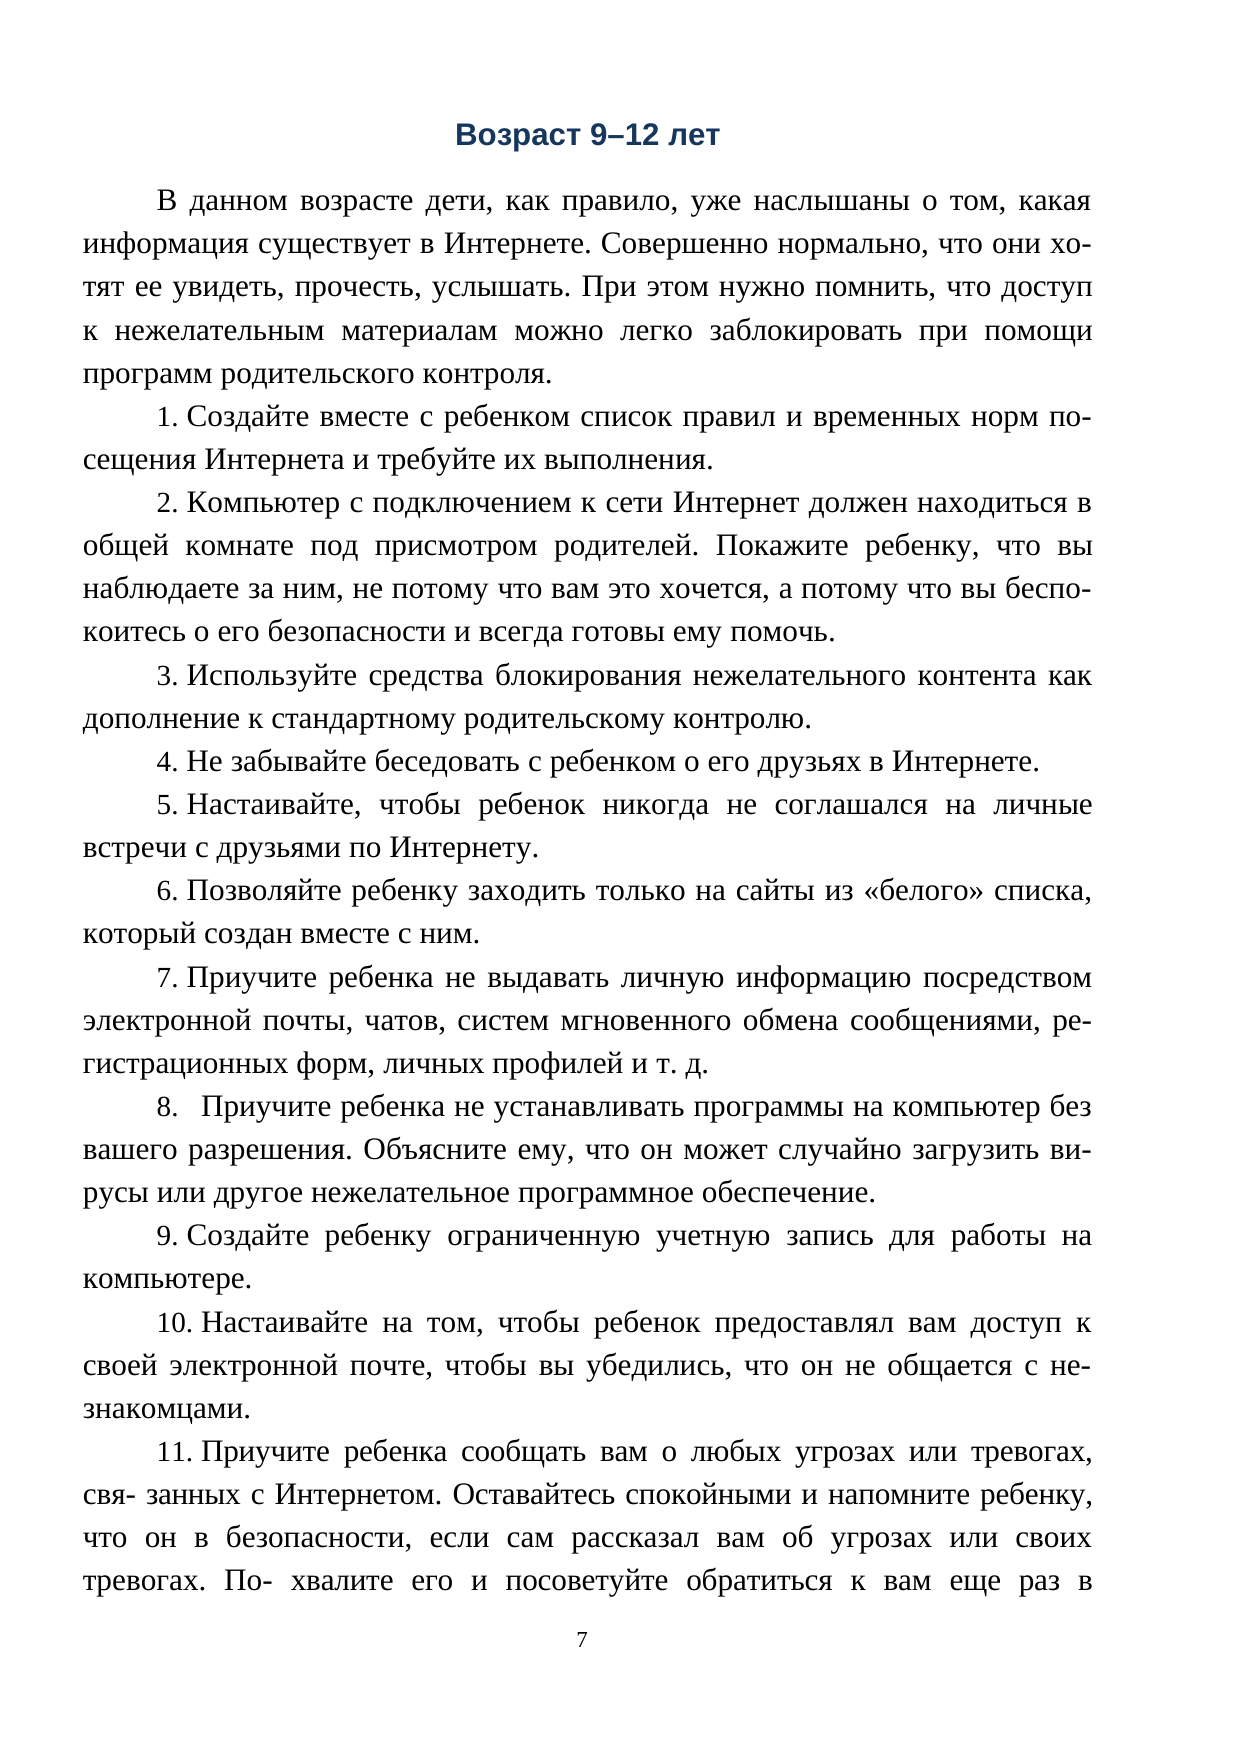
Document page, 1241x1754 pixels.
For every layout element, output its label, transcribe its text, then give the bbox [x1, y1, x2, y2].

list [83, 1432, 1093, 1598]
text В данном возрасте дети, как правило, уже наслышаны о том, какая информация существует в Интернете. Совершенно нормально, что они хо- тят ее увидеть, прочесть, услышать. При этом нужно помнить, что доступ к нежелательным материалам можно легко заблокировать при помощи программ родительского контроля. [83, 181, 1093, 390]
list Используйте средства блокирования нежелательного контента как дополнение к стандартному родительскому контролю. [83, 656, 1093, 735]
subtitle Возраст 9–12 лет [180, 116, 996, 151]
list Не забывайте беседовать с ребенком о его друзьях в Интернете. [156, 742, 1240, 778]
list Приучите ребенка не устанавливать программы на компьютер без вашего разрешения. Объясните ему, что он может случайно загрузить ви- русы или другое нежелательное программное обеспечение. [83, 1087, 1093, 1209]
list Создайте вместе с ребенком список правил и временных норм по- сещения Интернета и требуйте их выполнения. [83, 397, 1093, 476]
list Настаивайте, чтобы ребенок никогда не соглашался на личные встречи с друзьями по Интернету. [83, 785, 1093, 864]
list Создайте ребенку ограниченную учетную запись для работы на компьютере. [83, 1217, 1093, 1296]
list Компьютер с подключением к сети Интернет должен находиться в общей комнате под присмотром родителей. Покажите ребенку, что вы наблюдаете за ним, не потому что вам это хочется, а потому что вы беспо- коитесь о его безопасности и всегда готовы ему помочь. [83, 483, 1093, 649]
list Настаивайте на том, чтобы ребенок предоставлял вам доступ к своей электронной почте, чтобы вы убедились, что он не общается с не- знакомцами. [83, 1303, 1093, 1425]
list Приучите ребенка не выдавать личную информацию посредством электронной почты, чатов, систем мгновенного обмена сообщениями, ре- гистрационных форм, личных профилей и т. д. [83, 958, 1093, 1080]
list Позволяйте ребенку заходить только на сайты из «белого» списка, который создан вместе с ним. [83, 872, 1093, 951]
